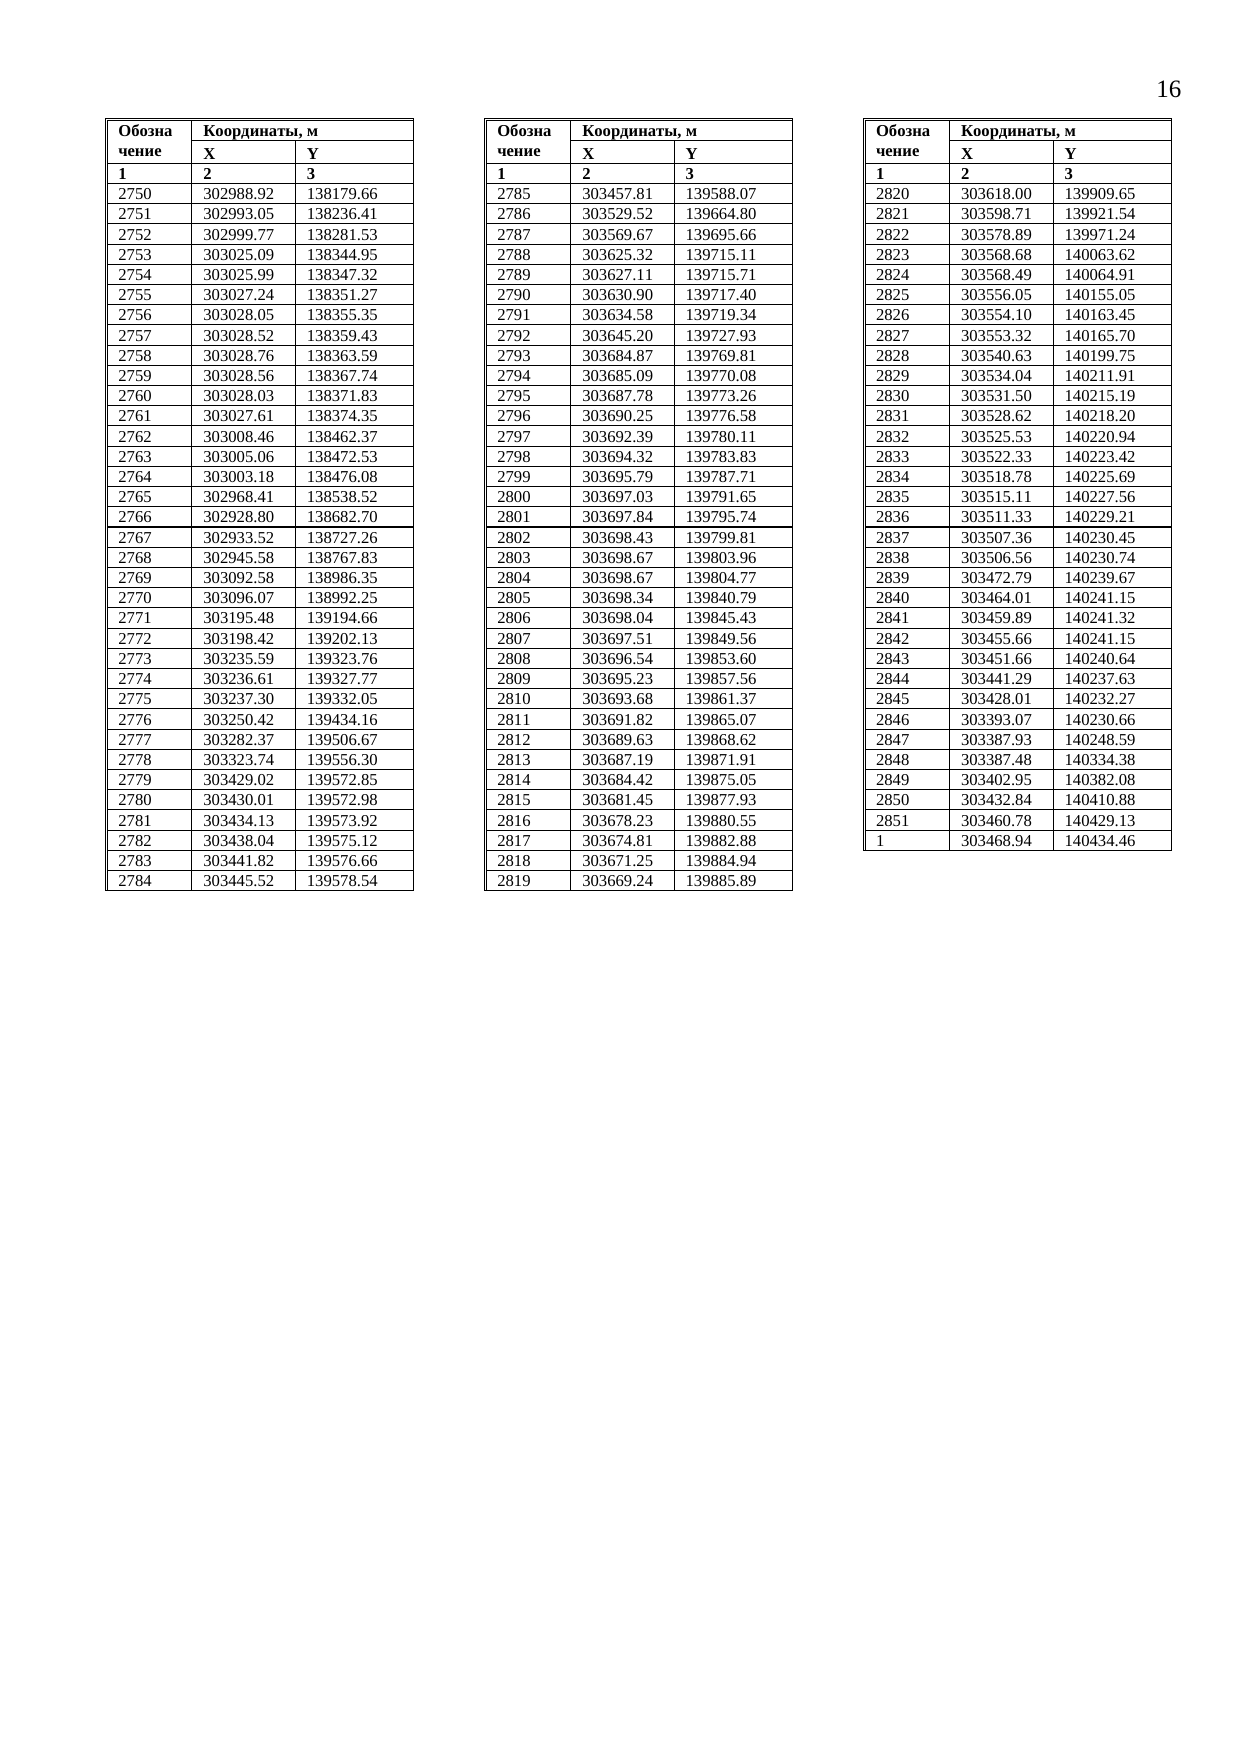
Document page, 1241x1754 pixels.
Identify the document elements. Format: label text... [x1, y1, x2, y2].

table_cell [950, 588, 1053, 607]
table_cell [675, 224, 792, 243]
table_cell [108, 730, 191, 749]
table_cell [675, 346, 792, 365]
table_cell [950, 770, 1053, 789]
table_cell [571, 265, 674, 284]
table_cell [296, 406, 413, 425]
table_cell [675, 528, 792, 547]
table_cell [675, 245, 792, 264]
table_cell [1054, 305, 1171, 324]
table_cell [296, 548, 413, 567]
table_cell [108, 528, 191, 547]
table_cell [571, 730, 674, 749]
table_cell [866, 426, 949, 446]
table_header Координаты, м [192, 121, 413, 140]
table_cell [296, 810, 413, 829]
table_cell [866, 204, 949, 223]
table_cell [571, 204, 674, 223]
table_header Обозначение характерных точек границ [108, 121, 191, 163]
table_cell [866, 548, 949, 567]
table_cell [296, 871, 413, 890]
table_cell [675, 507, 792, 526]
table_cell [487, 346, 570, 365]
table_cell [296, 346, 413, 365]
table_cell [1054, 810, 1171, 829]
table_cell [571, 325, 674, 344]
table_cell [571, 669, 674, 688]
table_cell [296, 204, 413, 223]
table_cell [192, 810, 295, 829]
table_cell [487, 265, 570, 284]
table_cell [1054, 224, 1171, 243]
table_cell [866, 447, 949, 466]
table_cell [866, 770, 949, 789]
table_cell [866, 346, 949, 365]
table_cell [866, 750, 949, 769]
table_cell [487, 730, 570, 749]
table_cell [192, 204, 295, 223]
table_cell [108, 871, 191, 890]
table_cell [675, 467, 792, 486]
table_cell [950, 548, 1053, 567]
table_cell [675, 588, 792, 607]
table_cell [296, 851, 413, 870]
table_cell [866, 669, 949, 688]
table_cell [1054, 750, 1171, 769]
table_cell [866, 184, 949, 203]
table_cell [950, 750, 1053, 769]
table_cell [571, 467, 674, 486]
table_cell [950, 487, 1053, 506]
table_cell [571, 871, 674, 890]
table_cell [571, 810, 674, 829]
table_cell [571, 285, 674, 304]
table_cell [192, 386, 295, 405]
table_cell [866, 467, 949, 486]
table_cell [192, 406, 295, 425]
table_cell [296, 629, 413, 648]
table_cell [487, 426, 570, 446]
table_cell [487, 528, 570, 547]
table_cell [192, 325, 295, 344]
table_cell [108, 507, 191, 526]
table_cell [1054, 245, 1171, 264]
table_cell 2 [571, 164, 674, 183]
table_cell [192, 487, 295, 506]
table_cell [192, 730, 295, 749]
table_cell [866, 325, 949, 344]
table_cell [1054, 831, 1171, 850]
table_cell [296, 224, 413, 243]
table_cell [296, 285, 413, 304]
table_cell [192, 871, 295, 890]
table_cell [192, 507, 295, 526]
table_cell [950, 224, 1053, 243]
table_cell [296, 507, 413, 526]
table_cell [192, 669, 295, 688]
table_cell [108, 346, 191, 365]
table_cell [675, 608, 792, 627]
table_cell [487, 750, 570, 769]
table_cell Х [571, 141, 674, 163]
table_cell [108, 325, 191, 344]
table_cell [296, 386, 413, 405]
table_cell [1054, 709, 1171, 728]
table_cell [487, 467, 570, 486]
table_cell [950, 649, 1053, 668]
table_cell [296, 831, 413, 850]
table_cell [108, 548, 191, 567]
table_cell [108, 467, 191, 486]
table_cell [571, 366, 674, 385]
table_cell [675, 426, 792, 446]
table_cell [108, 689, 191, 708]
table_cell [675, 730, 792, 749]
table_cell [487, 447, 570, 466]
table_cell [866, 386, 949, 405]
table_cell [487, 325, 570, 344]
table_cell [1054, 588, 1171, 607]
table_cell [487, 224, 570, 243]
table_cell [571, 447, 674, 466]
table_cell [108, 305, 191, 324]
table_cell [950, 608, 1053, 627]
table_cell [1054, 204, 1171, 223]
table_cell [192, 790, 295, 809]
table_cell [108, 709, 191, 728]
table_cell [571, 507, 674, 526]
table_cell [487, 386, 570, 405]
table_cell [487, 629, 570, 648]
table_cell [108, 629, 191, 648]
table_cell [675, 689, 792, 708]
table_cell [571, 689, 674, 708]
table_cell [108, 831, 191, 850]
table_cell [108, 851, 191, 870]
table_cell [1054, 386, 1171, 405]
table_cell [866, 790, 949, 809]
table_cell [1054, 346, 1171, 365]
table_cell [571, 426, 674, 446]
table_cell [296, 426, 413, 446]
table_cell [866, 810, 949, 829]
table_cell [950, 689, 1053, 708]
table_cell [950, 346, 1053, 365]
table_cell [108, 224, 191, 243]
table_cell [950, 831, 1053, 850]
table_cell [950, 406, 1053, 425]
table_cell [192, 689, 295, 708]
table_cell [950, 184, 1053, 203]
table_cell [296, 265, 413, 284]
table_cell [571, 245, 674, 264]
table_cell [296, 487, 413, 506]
table_header Обозначение характерных точек границ [487, 121, 570, 163]
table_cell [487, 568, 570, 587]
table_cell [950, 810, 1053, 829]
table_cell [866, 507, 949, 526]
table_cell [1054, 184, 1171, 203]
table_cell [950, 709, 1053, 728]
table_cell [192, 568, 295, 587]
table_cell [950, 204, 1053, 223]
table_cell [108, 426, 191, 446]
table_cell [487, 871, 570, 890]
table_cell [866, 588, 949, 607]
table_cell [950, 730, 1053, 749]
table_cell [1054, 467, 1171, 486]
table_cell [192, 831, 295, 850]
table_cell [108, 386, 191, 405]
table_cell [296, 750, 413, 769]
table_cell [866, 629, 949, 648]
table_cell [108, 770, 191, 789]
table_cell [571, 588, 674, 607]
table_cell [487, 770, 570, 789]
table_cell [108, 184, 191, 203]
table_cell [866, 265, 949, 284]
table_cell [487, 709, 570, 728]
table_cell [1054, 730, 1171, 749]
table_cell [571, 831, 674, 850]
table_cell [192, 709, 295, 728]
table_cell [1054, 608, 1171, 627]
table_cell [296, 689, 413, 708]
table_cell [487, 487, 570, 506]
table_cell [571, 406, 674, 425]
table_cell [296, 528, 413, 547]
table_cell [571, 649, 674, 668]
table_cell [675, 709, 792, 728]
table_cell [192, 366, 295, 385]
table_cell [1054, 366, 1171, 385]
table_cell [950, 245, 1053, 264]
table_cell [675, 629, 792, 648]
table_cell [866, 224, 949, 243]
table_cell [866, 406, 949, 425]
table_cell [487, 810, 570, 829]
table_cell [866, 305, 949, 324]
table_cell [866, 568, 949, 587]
table_cell 2 [192, 164, 295, 183]
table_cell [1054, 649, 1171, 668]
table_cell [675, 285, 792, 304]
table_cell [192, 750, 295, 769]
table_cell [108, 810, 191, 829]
table_cell 3 [1054, 164, 1171, 183]
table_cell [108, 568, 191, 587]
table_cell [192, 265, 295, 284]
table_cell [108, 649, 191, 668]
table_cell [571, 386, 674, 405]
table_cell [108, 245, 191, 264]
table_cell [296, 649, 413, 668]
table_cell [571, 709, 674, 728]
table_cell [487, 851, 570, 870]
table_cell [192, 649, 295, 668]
table_cell 3 [296, 164, 413, 183]
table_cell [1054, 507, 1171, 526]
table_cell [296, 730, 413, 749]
table_header Координаты, м [571, 121, 792, 140]
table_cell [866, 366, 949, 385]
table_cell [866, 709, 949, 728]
table_cell Y [675, 141, 792, 163]
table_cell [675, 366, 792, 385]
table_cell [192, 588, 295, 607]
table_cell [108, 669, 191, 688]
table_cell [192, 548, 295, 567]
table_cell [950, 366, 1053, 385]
table_cell 1 [487, 164, 570, 183]
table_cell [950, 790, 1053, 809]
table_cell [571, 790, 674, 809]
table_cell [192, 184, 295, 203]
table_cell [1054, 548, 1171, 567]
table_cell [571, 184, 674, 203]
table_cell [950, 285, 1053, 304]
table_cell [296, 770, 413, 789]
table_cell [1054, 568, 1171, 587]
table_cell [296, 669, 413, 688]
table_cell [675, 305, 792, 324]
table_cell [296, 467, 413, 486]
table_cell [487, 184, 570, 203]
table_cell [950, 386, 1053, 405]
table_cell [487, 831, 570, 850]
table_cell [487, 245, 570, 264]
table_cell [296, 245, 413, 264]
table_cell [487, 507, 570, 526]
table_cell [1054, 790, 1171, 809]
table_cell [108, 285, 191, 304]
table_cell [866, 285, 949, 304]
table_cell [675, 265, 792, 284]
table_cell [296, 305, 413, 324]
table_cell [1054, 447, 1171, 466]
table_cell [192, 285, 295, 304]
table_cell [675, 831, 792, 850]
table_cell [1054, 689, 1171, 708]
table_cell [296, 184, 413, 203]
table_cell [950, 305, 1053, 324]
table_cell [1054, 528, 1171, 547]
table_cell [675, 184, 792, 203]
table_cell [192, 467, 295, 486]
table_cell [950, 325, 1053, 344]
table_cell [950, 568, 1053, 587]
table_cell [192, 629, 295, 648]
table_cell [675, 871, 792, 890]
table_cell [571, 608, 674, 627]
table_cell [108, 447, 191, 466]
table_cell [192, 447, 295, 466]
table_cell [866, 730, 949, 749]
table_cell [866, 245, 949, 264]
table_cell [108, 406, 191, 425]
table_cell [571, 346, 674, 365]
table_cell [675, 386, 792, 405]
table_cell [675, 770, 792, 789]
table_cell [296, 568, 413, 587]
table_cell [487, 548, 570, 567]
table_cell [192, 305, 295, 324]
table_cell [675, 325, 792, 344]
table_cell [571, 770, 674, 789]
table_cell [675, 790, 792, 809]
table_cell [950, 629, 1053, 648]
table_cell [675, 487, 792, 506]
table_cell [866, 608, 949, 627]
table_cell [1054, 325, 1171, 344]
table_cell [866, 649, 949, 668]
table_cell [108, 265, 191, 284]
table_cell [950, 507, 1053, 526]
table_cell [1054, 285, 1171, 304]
table_cell Y [1054, 141, 1171, 163]
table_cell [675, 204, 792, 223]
table_header Координаты, м [950, 121, 1171, 140]
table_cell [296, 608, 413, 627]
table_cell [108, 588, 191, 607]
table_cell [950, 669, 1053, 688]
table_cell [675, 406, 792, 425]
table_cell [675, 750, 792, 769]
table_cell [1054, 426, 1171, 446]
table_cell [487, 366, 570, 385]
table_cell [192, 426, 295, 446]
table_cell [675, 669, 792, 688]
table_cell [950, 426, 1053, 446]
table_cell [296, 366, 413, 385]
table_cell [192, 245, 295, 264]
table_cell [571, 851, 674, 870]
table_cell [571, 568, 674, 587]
table_header Обозначение характерных точек границ [866, 121, 949, 163]
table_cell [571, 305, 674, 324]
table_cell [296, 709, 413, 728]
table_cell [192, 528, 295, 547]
table_cell Y [296, 141, 413, 163]
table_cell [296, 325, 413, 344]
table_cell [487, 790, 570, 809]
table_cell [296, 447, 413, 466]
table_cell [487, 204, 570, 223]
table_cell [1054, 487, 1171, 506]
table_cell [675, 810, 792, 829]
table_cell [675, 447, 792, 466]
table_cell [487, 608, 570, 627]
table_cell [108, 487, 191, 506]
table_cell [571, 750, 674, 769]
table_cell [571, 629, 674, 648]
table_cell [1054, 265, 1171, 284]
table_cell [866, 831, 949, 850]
table_cell 3 [675, 164, 792, 183]
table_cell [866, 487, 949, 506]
table_cell Х [192, 141, 295, 163]
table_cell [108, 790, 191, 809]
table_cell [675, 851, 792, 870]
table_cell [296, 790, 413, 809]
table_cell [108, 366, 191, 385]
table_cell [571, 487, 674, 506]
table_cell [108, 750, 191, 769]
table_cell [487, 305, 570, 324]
table_cell 1 [108, 164, 191, 183]
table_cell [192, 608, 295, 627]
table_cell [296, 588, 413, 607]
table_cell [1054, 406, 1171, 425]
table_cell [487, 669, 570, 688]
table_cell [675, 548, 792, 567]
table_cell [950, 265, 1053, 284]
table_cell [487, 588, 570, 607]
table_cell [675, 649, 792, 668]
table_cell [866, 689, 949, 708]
table_cell Х [950, 141, 1053, 163]
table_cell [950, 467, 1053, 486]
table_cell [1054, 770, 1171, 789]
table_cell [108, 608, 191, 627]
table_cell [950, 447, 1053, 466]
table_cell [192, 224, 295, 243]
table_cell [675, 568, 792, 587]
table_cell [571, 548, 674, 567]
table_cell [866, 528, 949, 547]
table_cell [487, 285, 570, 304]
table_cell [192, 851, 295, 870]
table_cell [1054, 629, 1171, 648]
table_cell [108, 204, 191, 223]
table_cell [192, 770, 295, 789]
table_cell 2 [950, 164, 1053, 183]
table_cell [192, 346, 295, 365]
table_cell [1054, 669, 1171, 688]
table_cell 1 [866, 164, 949, 183]
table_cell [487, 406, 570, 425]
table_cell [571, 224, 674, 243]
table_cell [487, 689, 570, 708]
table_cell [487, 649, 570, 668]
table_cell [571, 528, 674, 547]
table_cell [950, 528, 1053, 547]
